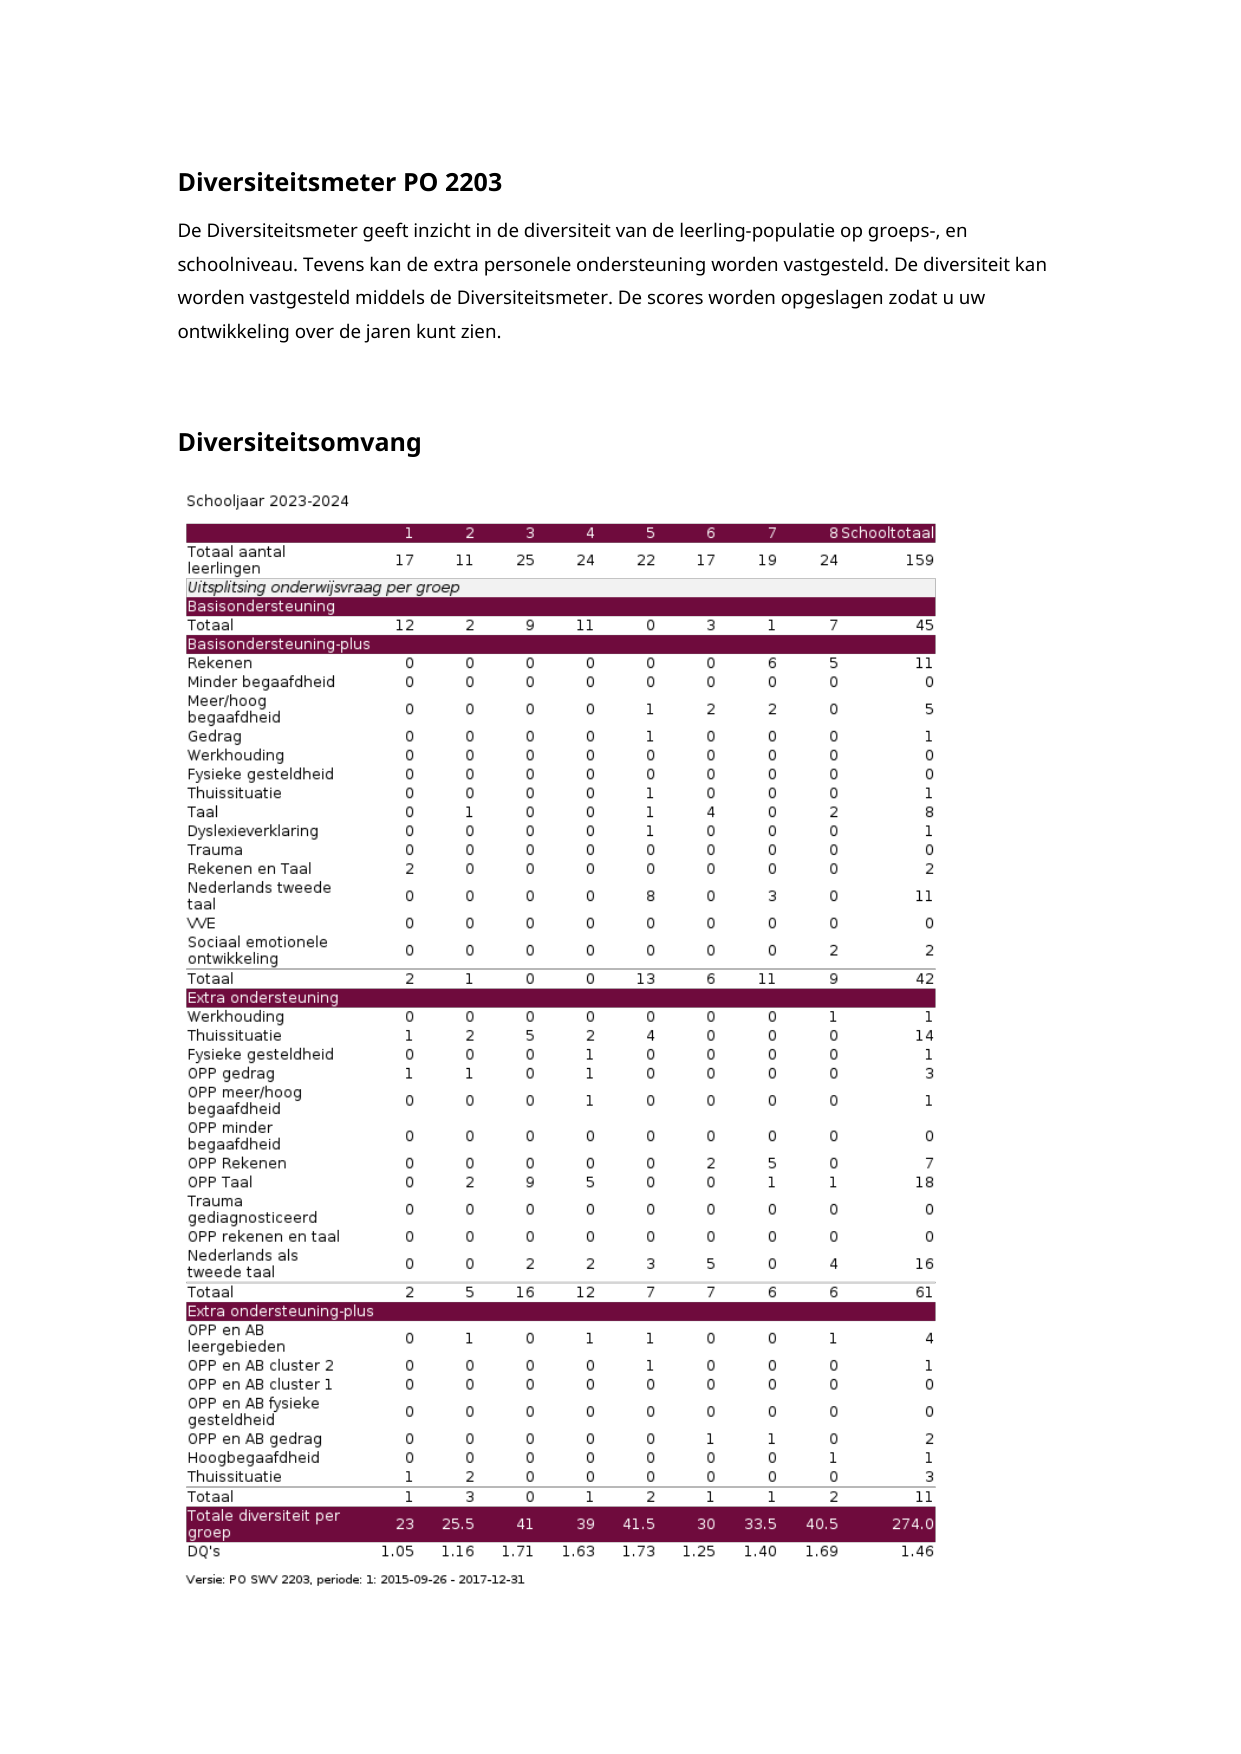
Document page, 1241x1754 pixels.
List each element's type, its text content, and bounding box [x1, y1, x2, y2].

text Diversiteitsomvang [177, 425, 1063, 459]
text De Diversiteitsmeter geeft inzicht in de diversiteit van de leerling-populatie op groeps-, en schoolniveau. Tevens kan de extra personele ondersteuning worden vastgesteld. De diversiteit kan worden vastgesteld middels de Diversiteitsmeter. De scores worden opgeslagen zodat u uw ontwikkeling over de jaren kunt zien. [177, 217, 1063, 344]
text Diversiteitsmeter PO 2203 [177, 164, 1063, 198]
picture [177, 479, 945, 1599]
